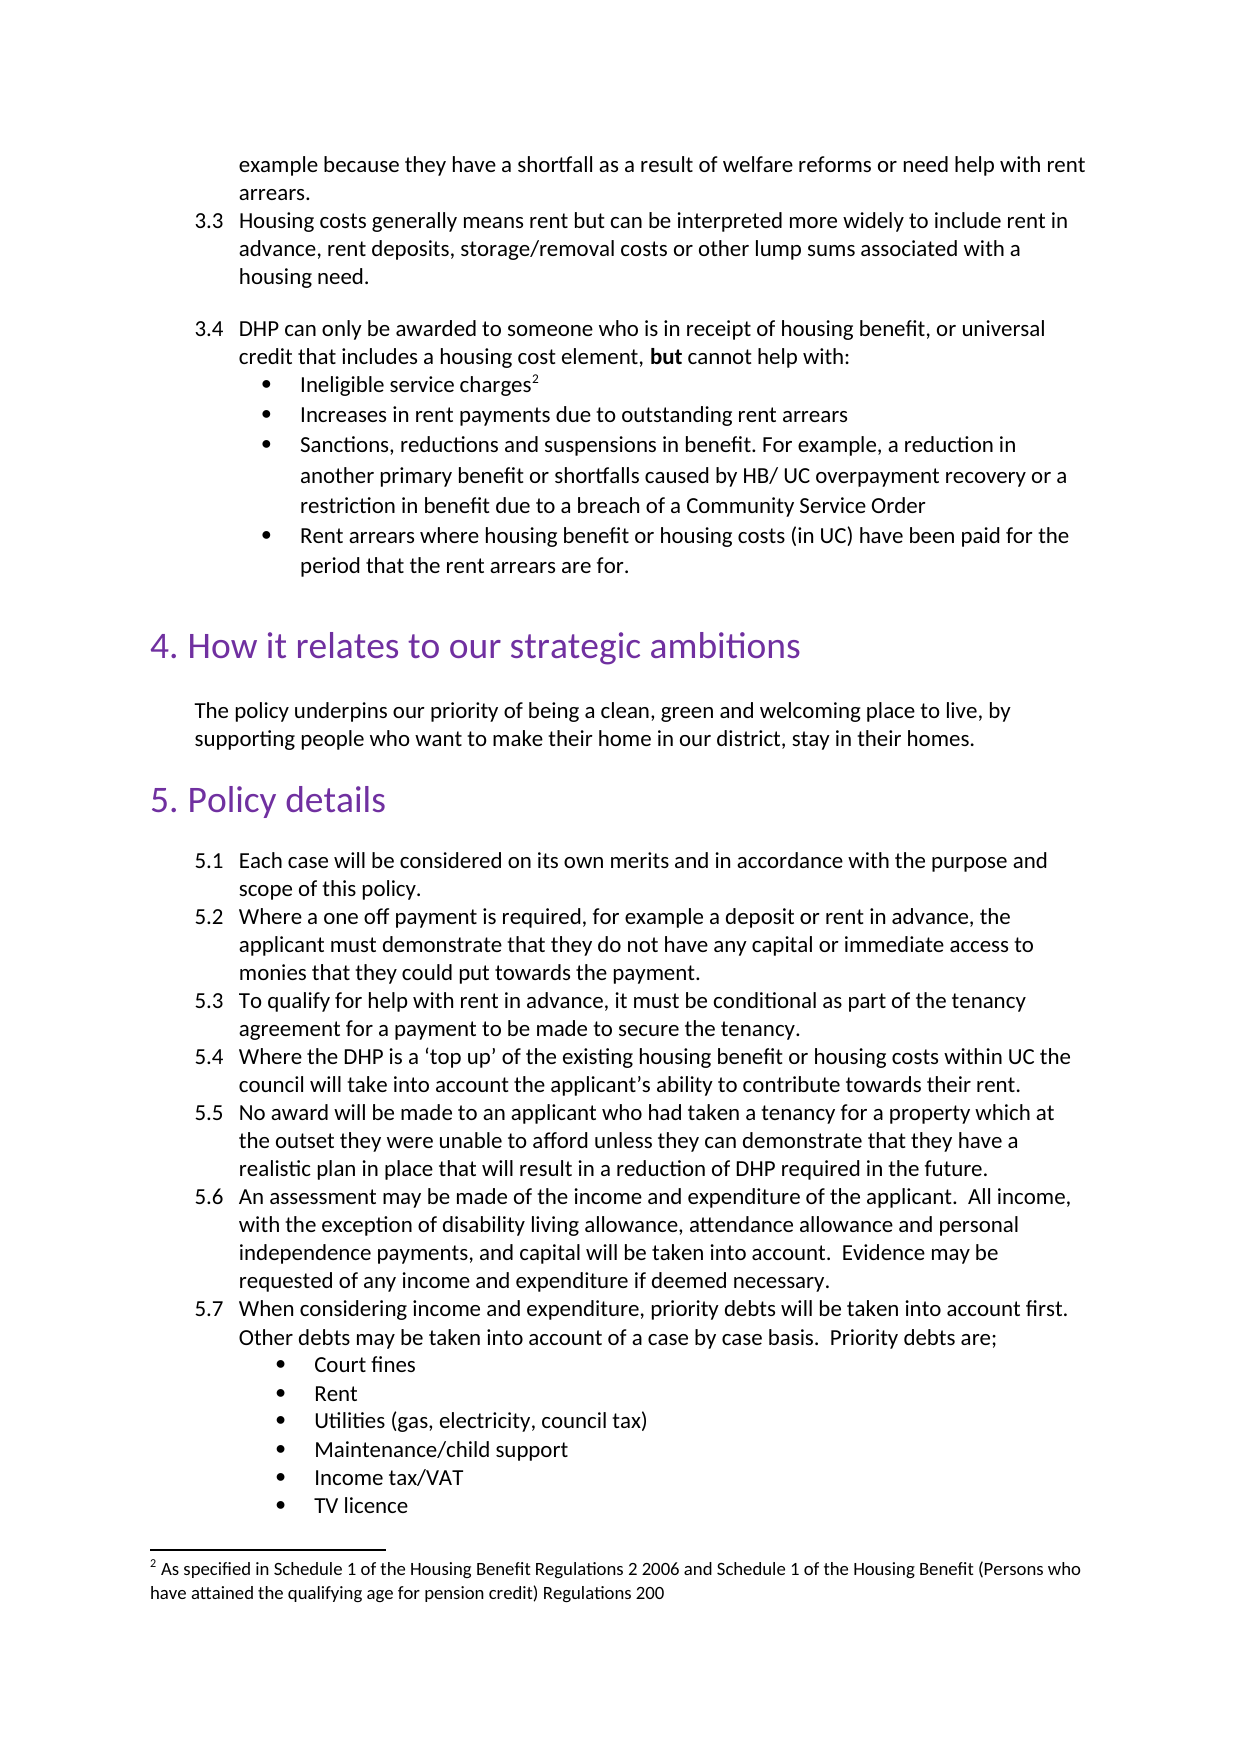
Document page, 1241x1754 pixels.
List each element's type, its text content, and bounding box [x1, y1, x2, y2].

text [194, 150, 1090, 206]
list Policy details [150, 776, 1090, 822]
list Increases in rent payments due to outstanding rent arrears [262, 400, 1090, 428]
text 3.3 Housing costs generally means rent but can be interpreted more widely to include rent in advance, rent deposits, storage/removal costs or other lump sums associated with a housing need. [194, 206, 1090, 290]
list TV licence [277, 1491, 1090, 1519]
text 5.1 Each case will be considered on its own merits and in accordance with the purpose and scope of this policy. [194, 846, 1090, 902]
text 5.2 Where a one off payment is required, for example a deposit or rent in advance, the applicant must demonstrate that they do not have any capital or immediate access to monies that they could put towards the payment. [194, 902, 1090, 986]
list Ineligible service charges [262, 370, 1090, 398]
list Court fines [277, 1351, 1090, 1379]
text 5.3 To qualify for help with rent in advance, it must be conditional as part of the tenancy agreement for a payment to be made to secure the tenancy. [194, 986, 1090, 1042]
text 5.5 No award will be made to an applicant who had taken a tenancy for a property which at the outset they were unable to afford unless they can demonstrate that they have a realistic plan in place that will result in a reduction of DHP required in the future. [194, 1098, 1090, 1182]
list How it relates to our strategic ambitions [150, 622, 1090, 668]
text 5.4 Where the DHP is a ‘top up’ of the existing housing benefit or housing costs within UC the council will take into account the applicant’s ability to contribute towards their rent. [194, 1042, 1090, 1098]
text 3.4 DHP can only be awarded to someone who is in receipt of housing benefit, or universal credit that includes a housing cost element, but cannot help with: [194, 314, 1090, 370]
list Maintenance/child support [277, 1435, 1090, 1463]
list Rent arrears where housing benefit or housing costs (in UC) have been paid for the period that the rent arrears are for. [262, 521, 1090, 579]
text The policy underpins our priority of being a clean, green and welcoming place to live, by supporting people who want to make their home in our district, stay in their homes. [194, 696, 1090, 752]
list Utilities (gas, electricity, council tax) [277, 1407, 1090, 1435]
text 5.7 When considering income and expenditure, priority debts will be taken into account first. Other debts may be taken into account of a case by case basis. Priority debts are; [194, 1294, 1090, 1351]
list Rent [277, 1379, 1090, 1407]
text 5.6 An assessment may be made of the income and expenditure of the applicant. All income, with the exception of disability living allowance, attendance allowance and personal independence payments, and capital will be taken into account. Evidence may be requested of any income and expenditure if deemed necessary. [194, 1182, 1090, 1294]
list Income tax/VAT [277, 1463, 1090, 1491]
list Sanctions, reductions and suspensions in benefit. For example, a reduction in another primary benefit or shortfalls caused by HB/ UC overpayment recovery or a restriction in benefit due to a breach of a Community Service Order [262, 431, 1090, 519]
